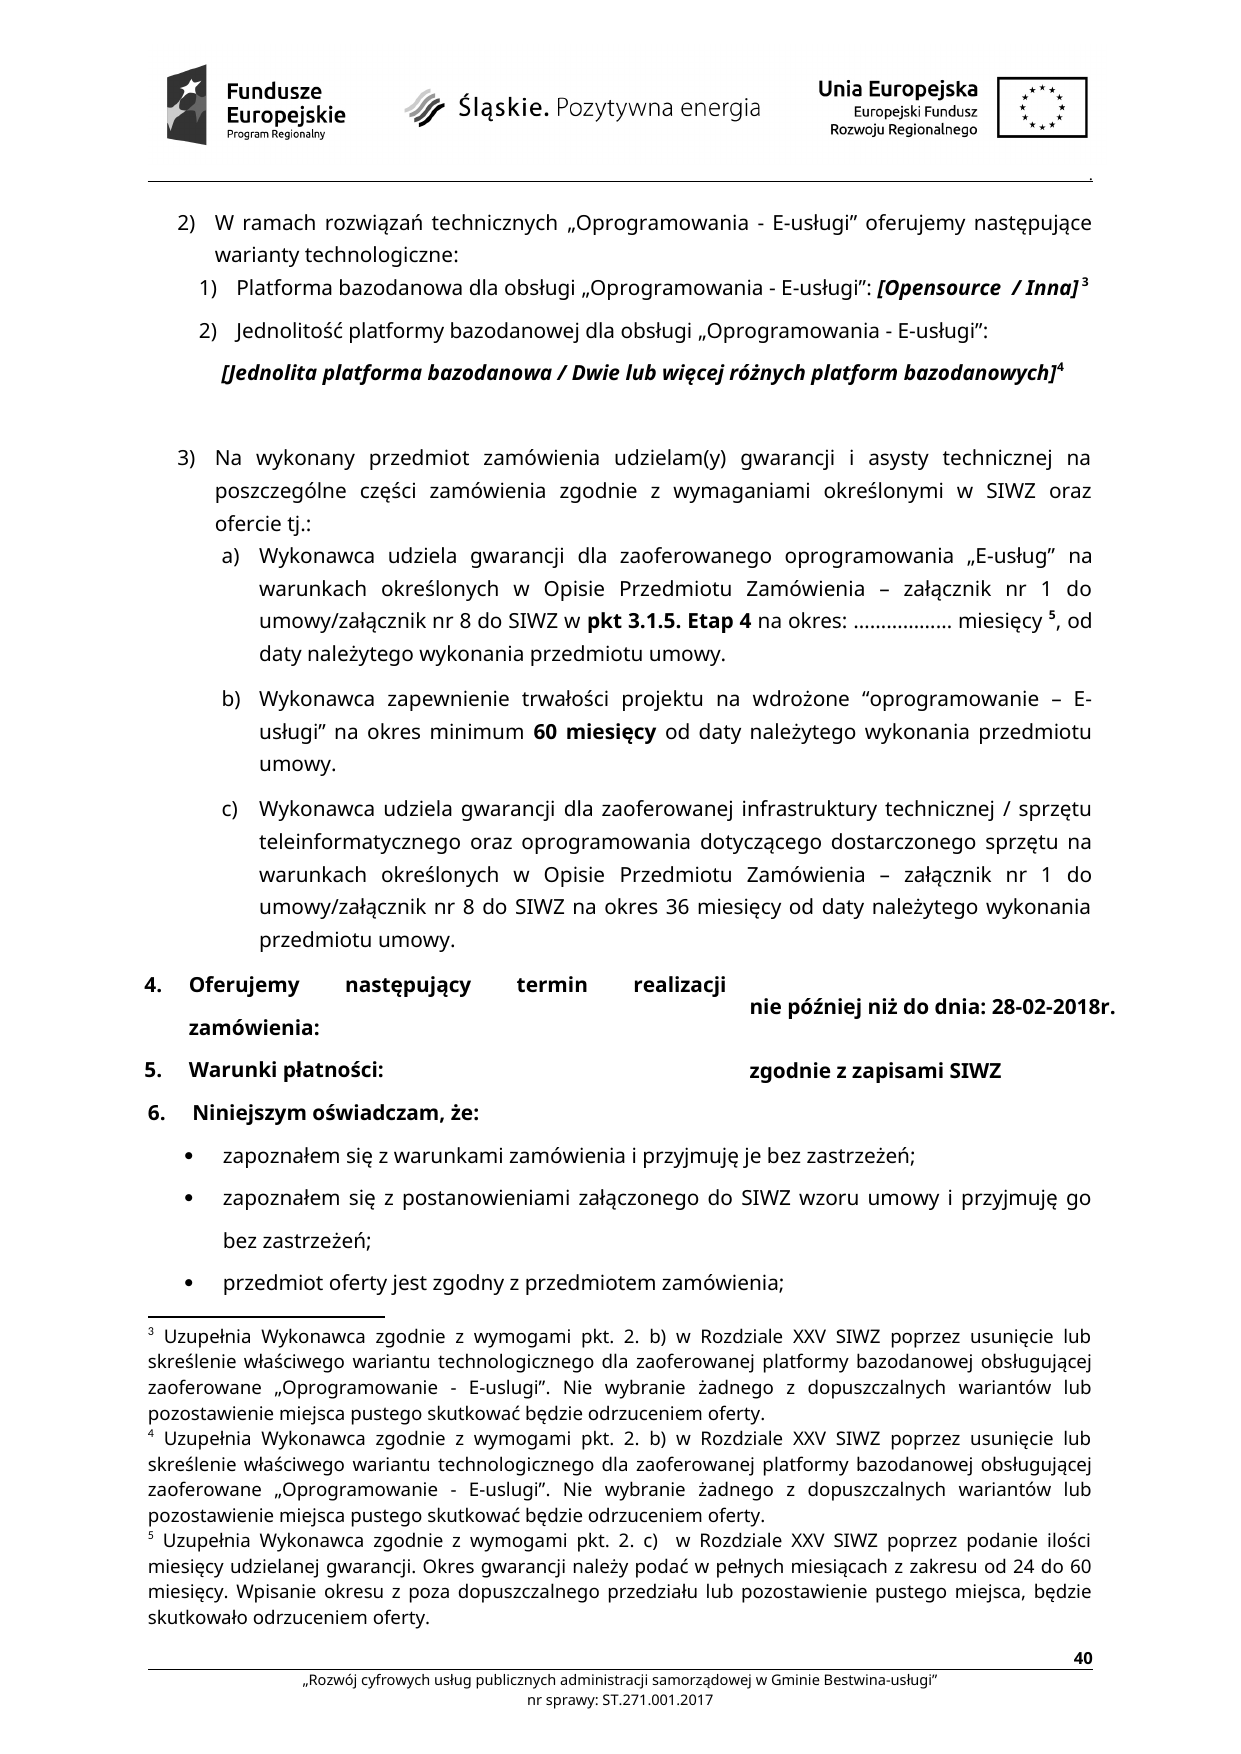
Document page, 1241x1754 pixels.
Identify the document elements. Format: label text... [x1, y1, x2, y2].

table_cell Warunki płatności: [133, 1055, 738, 1098]
list przedmiot oferty jest zgodny z przedmiotem zamówienia; [185, 1268, 1092, 1297]
table_header Oferujemy następujący termin realizacji zamówienia: [133, 970, 738, 1055]
list Niniejszym oświadczam, że: [148, 1098, 1092, 1127]
list Jednolitość platformy bazodanowej dla obsługi „Oprogramowania - E-usługi”: [199, 316, 1093, 344]
list Wykonawca zapewnienie trwałości projektu na wdrożone “oprogramowanie – E-usługi” na okres minimum 60 miesięcy od daty należytego wykonania przedmiotu umowy. [221, 684, 1093, 778]
list Wykonawca udziela gwarancji dla zaoferowanej infrastruktury technicznej / sprzętu teleinformatycznego oraz oprogramowania dotyczącego dostarczonego sprzętu na warunkach określonych w Opisie Przedmiotu Zamówienia – załącznik nr 1 do umowy/załącznik nr 8 do SIWZ na okres 36 miesięcy od daty należytego wykonania przedmiotu umowy. [221, 794, 1093, 953]
list Platforma bazodanowa dla obsługi „Oprogramowania - E-usługi”: [Opensource / Inna] [199, 273, 1093, 302]
list Wykonawca udziela gwarancji dla zaoferowanego oprogramowania „E-usług” na warunkach określonych w Opisie Przedmiotu Zamówienia – załącznik nr 1 do umowy/załącznik nr 8 do SIWZ w pkt 3.1.5. Etap 4 na okres: ……………… miesięcy , od daty należytego wykonania przedmiotu umowy. [221, 541, 1093, 668]
picture [147, 44, 1107, 165]
list Na wykonany przedmiot zamówienia udzielam(y) gwarancji i asysty technicznej na poszczególne części zamówienia zgodnie z wymaganiami określonymi w SIWZ oraz ofercie tj.: [177, 443, 1093, 537]
text [Jednolita platforma bazodanowa / Dwie lub więcej różnych platform bazodanowych] [221, 358, 1093, 387]
table_header nie później niż do dnia: 28-02-2018r. [738, 970, 1137, 1055]
list zapoznałem się z warunkami zamówienia i przyjmuję je bez zastrzeżeń; [185, 1141, 1092, 1169]
list W ramach rozwiązań technicznych „Oprogramowania - E-usługi” oferujemy następujące warianty technologiczne: [177, 208, 1093, 269]
list zapoznałem się z postanowieniami załączonego do SIWZ wzoru umowy i przyjmuję go bez zastrzeżeń; [185, 1183, 1092, 1254]
table_cell zgodnie z zapisami SIWZ [738, 1055, 1137, 1098]
